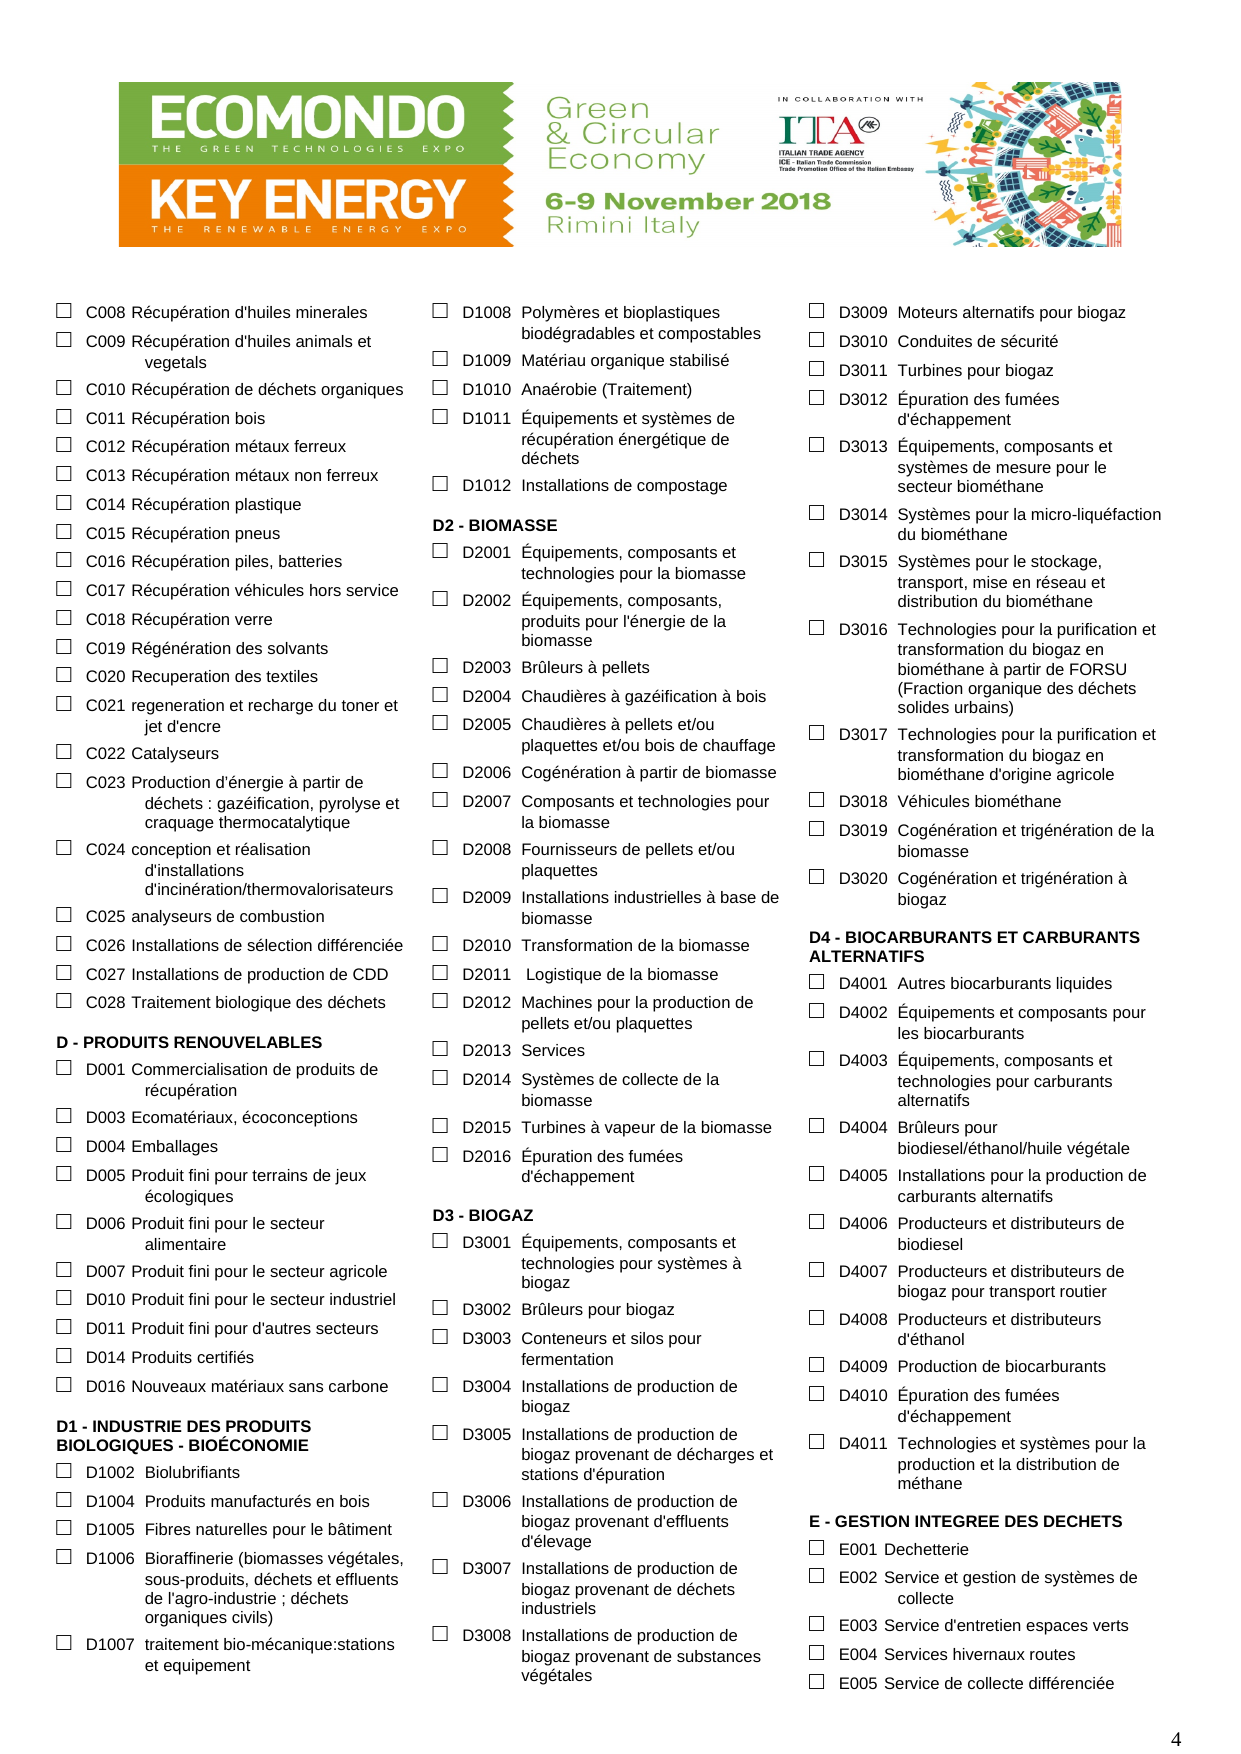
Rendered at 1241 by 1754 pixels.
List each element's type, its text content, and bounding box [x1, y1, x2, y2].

picture [118, 82, 1122, 247]
